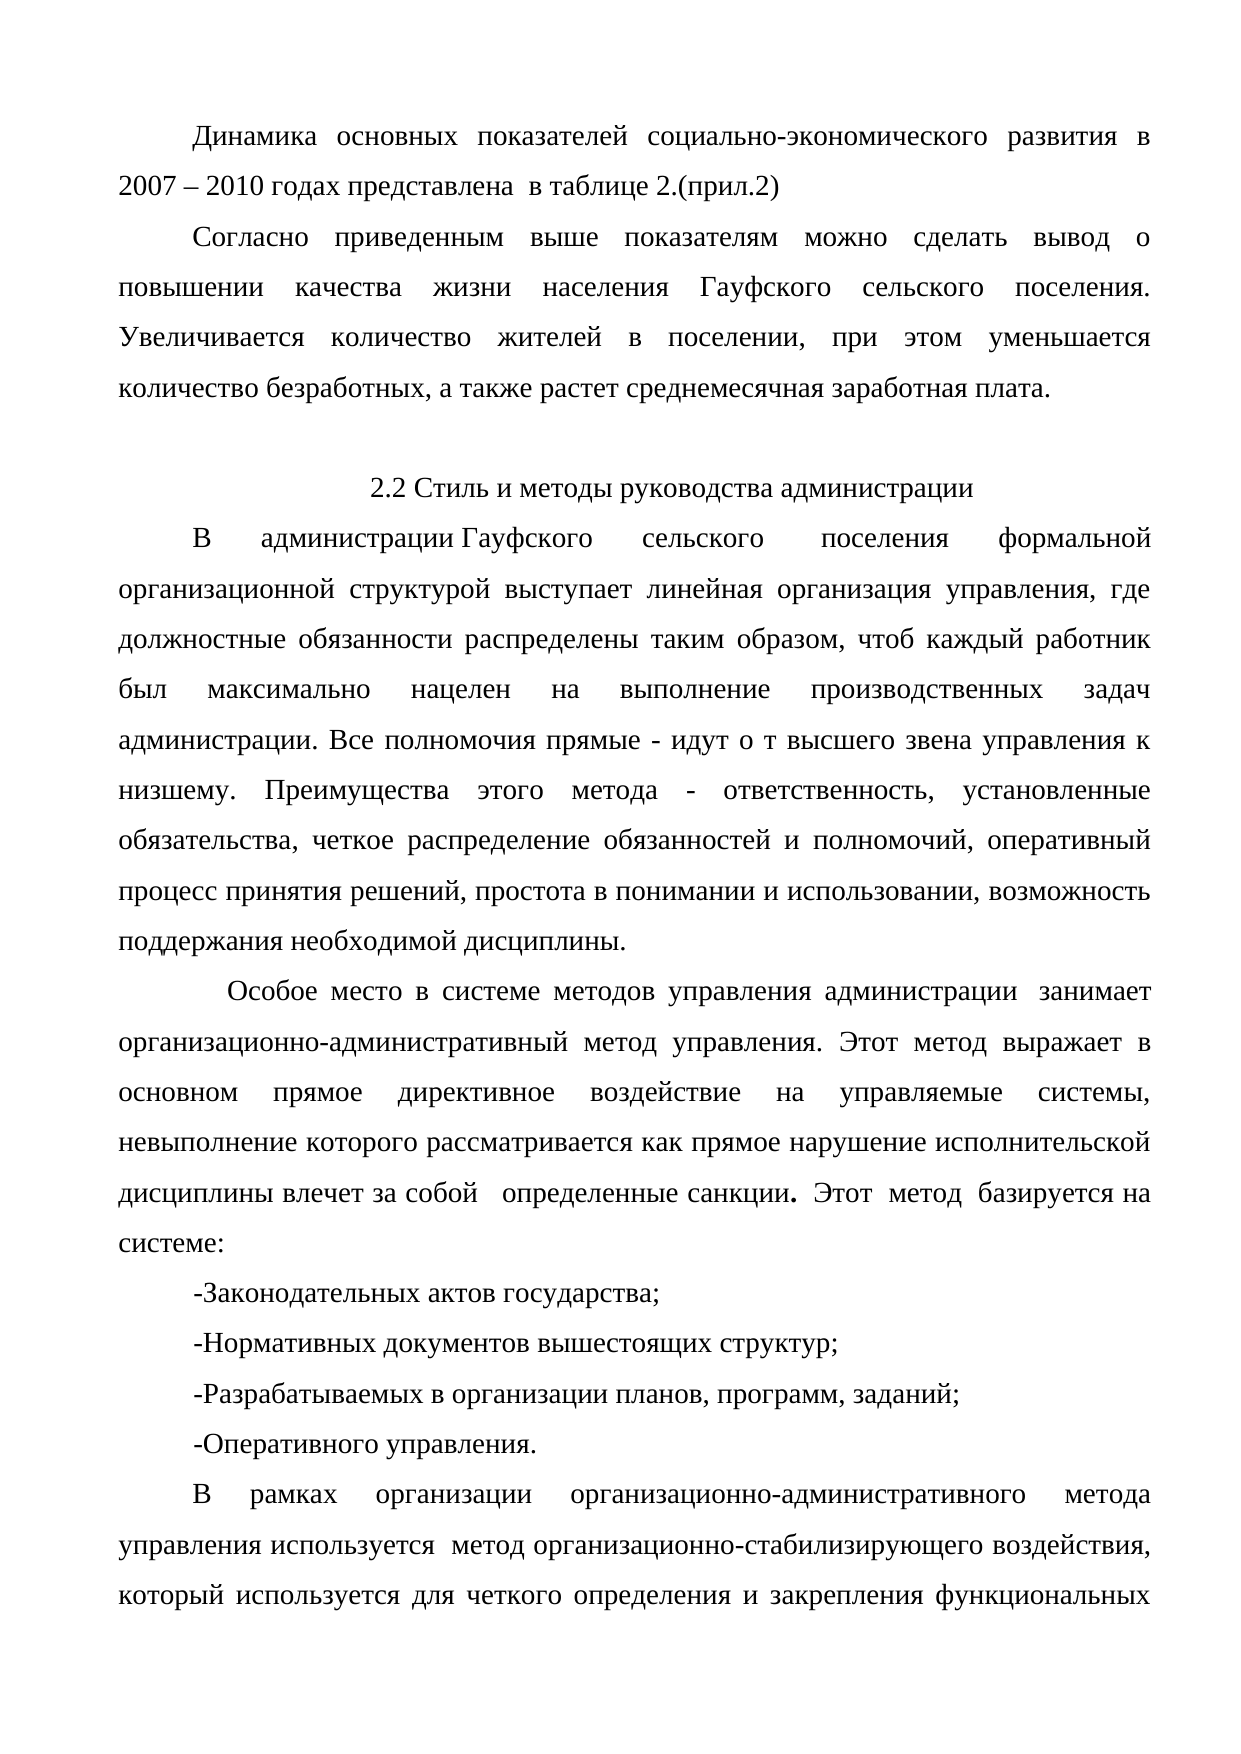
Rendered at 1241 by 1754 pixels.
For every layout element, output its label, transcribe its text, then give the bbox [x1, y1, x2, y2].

text -Законодательных актов государства; [193, 1275, 1152, 1309]
text В администрации Гауфского сельского поселения формальной организационной структурой выступает линейная организация управления, где должностные обязанности распределены таким образом, чтоб каждый работник был максимально нацелен на выполнение производственных задач администрации. Все полномочия прямые - идут о т высшего звена управления к низшему. Преимущества этого метода - ответственность, установленные обязательства, четкое распределение обязанностей и полномочий, оперативный процесс принятия решений, простота в понимании и использовании, возможность поддержания необходимой дисциплины. [118, 521, 1152, 957]
text Согласно приведенным выше показателям можно сделать вывод о повышении качества жизни населения Гауфского сельского поселения. Увеличивается количество жителей в поселении, при этом уменьшается количество безработных, а также растет среднемесячная заработная плата. [118, 219, 1152, 403]
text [118, 1477, 1152, 1611]
text 2.2 Стиль и методы руководства администрации [118, 470, 1152, 504]
text -Нормативных документов вышестоящих структур; [193, 1326, 1152, 1359]
text -Оперативного управления. [193, 1426, 1152, 1460]
text -Разрабатываемых в организации планов, программ, заданий; [193, 1376, 1152, 1409]
text Динамика основных показателей социально-экономического развития в 2007 – 2010 годах представлена в таблице 2.(прил.2) [118, 118, 1152, 202]
text Особое место в системе методов управления администрации занимает организационно-административный метод управления. Этот метод выражает в основном прямое директивное воздействие на управляемые системы, невыполнение которого рассматривается как прямое нарушение исполнительской дисциплины влечет за собой определенные санкции. Этот метод базируется на системе: [118, 973, 1152, 1258]
